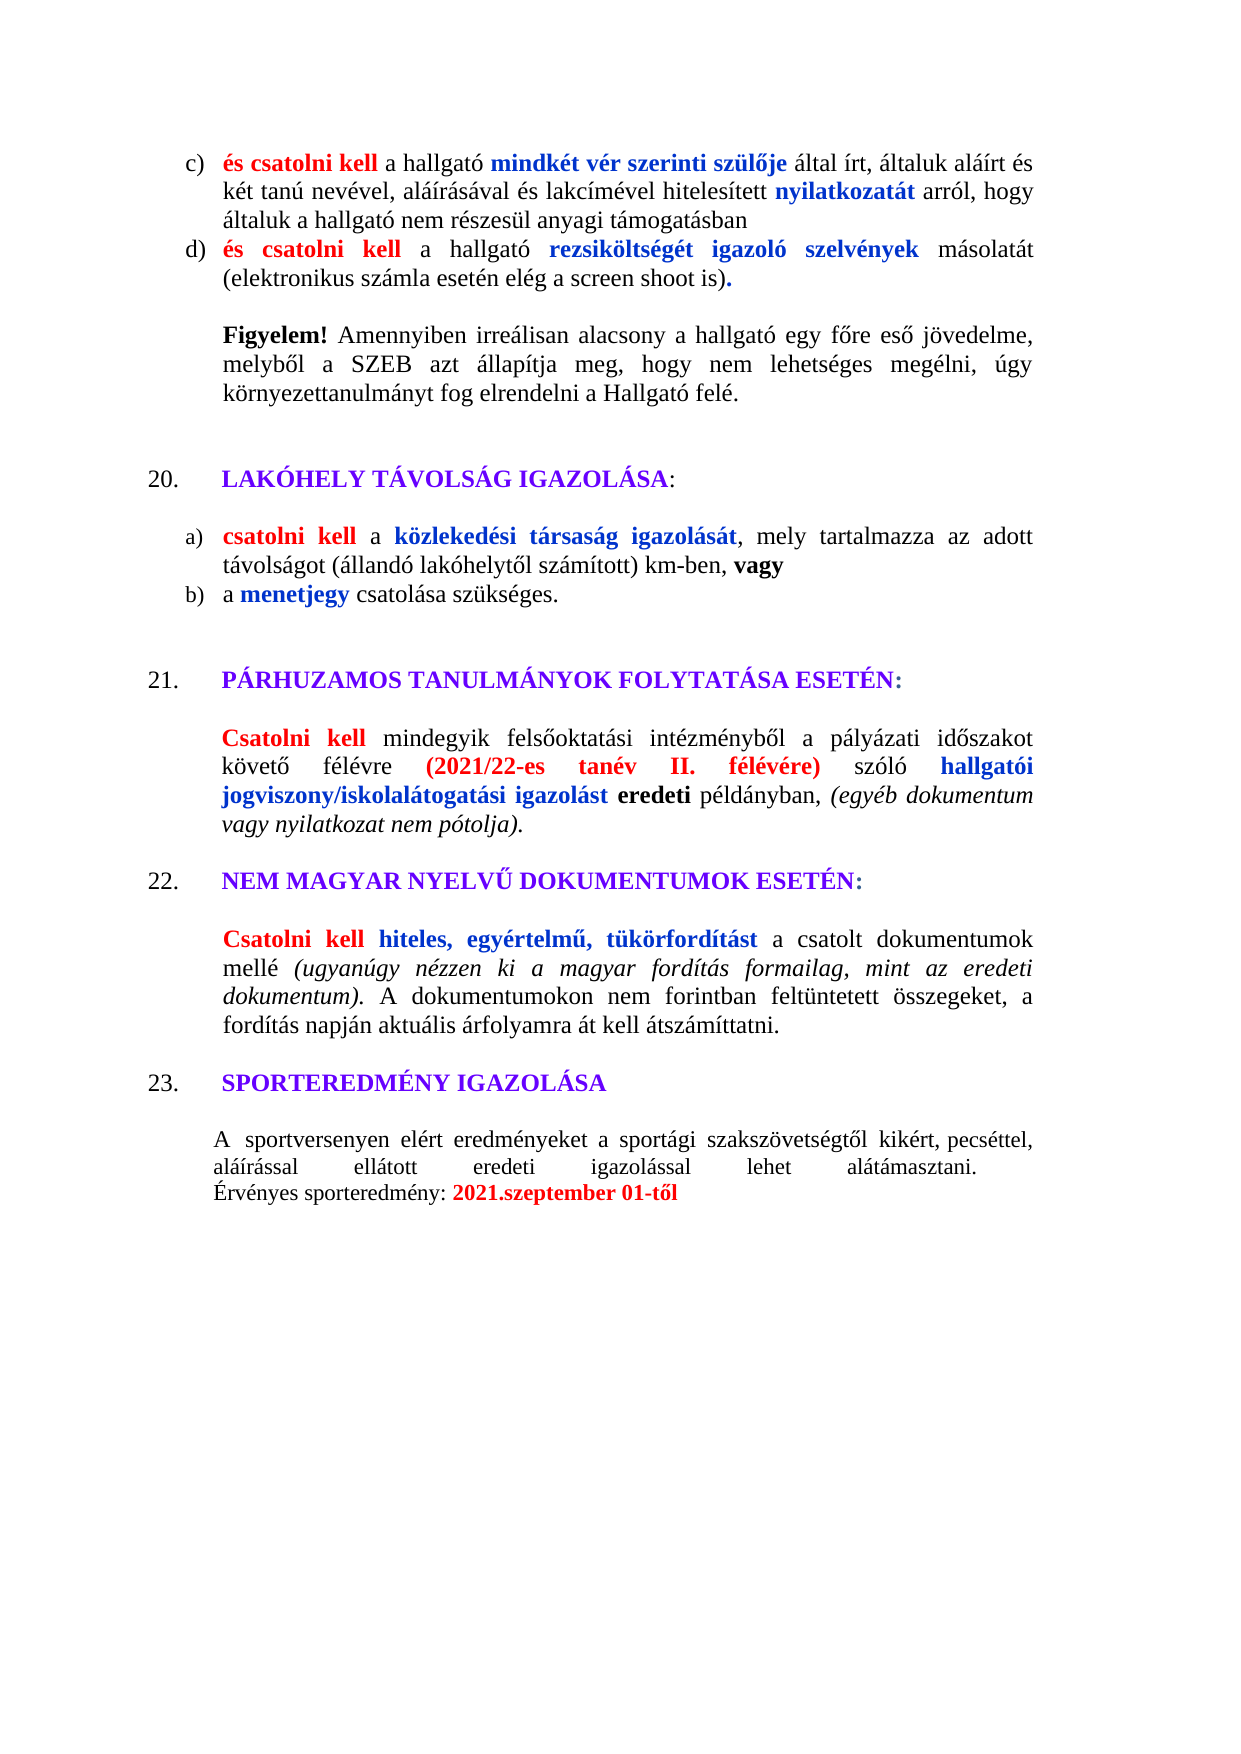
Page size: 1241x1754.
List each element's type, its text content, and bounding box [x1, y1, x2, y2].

list a menetjegy csatolása szükséges. [185, 579, 1034, 608]
list és csatolni kell a hallgató mindkét vér szerinti szülője által írt, általuk aláírt és két tanú nevével, aláírásával és lakcímével hitelesített nyilatkozatát arról, hogy általuk a hallgató nem részesül anyagi támogatásban [185, 148, 1034, 234]
list Sporteredmény igazolása [148, 1068, 1034, 1096]
list Figyelem! Amennyiben irreálisan alacsony a hallgató egy főre eső jövedelme, melyből a SZEB azt állapítja meg, hogy nem lehetséges megélni, úgy környezettanulmányt fog elrendelni a Hallgató felé. [223, 320, 1034, 406]
text A sportversenyen elért eredményeket a sportági szakszövetségtől kikért, pecséttel, aláírással ellátott eredeti igazolással lehet alátámasztani. Érvényes sporteredmény: 2021.szeptember 01-től [213, 1125, 1033, 1205]
list csatolni kell a közlekedési társaság igazolását, mely tartalmazza az adott távolságot (állandó lakóhelytől számított) km-ben, vagy [185, 521, 1034, 579]
list Csatolni kell hiteles, egyértelmű, tükörfordítást a csatolt dokumentumok mellé (ugyanúgy nézzen ki a magyar fordítás formailag, mint az eredeti dokumentum). A dokumentumokon nem forintban feltüntetett összegeket, a fordítás napján aktuális árfolyamra át kell átszámíttatni. [223, 924, 1034, 1039]
list Párhuzamos tanulmányok folytatása esetén: [148, 665, 1034, 694]
list Nem magyar nyelvű dokumentumok esetén: [148, 866, 1034, 895]
list és csatolni kell a hallgató rezsiköltségét igazoló szelvények másolatát (elektronikus számla esetén elég a screen shoot is). [185, 234, 1034, 291]
text Csatolni kell mindegyik felsőoktatási intézményből a pályázati időszakot követő félévre (2021/22-es tanév II. félévére) szóló hallgatói jogviszony/iskolalátogatási igazolást eredeti példányban, (egyéb dokumentum vagy nyilatkozat nem pótolja). [221, 723, 1034, 838]
list Lakóhely távolság igazolásA: [148, 464, 1034, 493]
